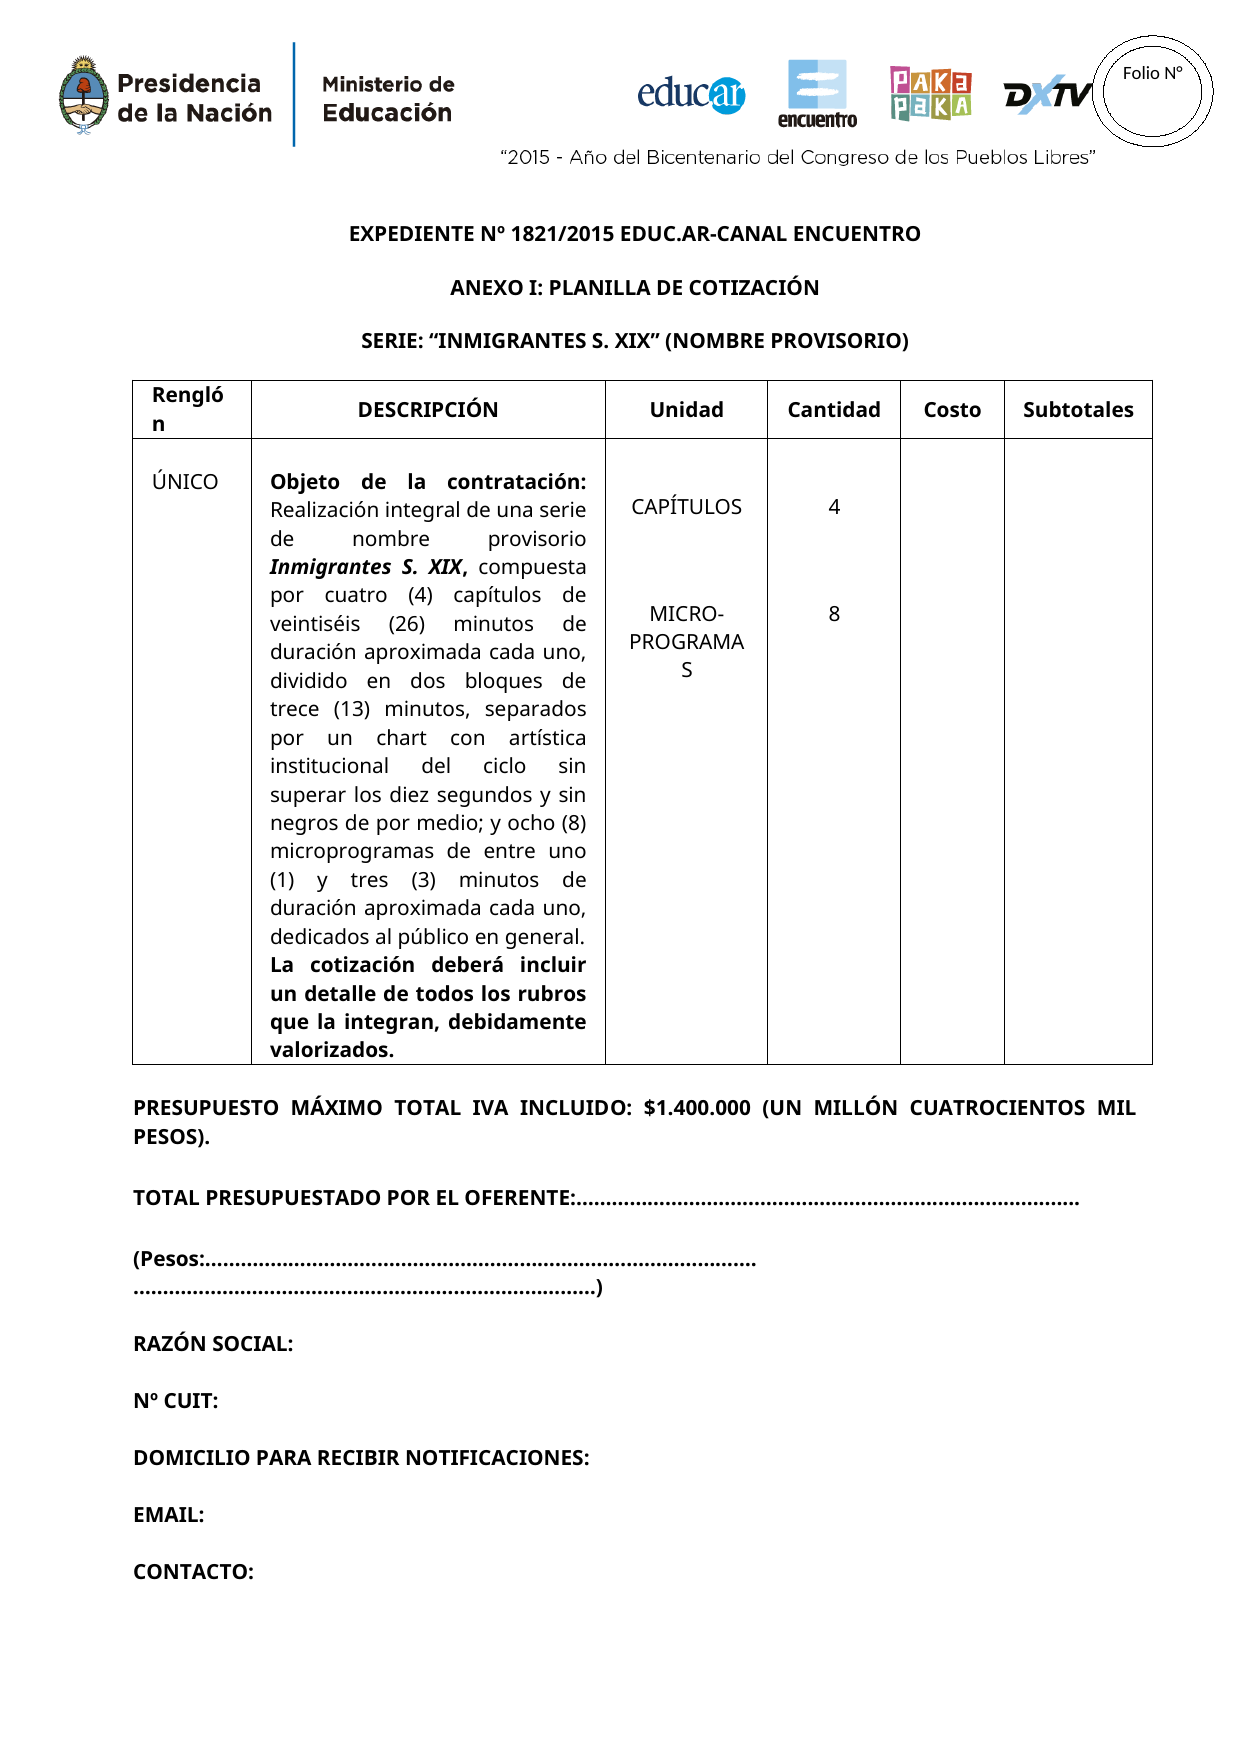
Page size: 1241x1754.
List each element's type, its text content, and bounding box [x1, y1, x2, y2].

table_cell Objeto de la contratación: Realización integral de una serie de nombre provisorio Inmigrantes S. XIX, compuesta por cuatro (4) capítulos de veintiséis (26) minutos de duración aproximada cada uno, dividido en dos bloques de trece (13) minutos, separados por un chart con artística institucional del ciclo sin superar los diez segundos y sin negros de por medio; y ocho (8) microprogramas de entre uno (1) y tres (3) minutos de duración aproximada cada uno, dedicados al público en general. La cotización deberá incluir un detalle de todos los rubros que la integran, debidamente valorizados. [252, 439, 605, 1064]
table_header Unidad [606, 381, 767, 437]
table_cell 4 8 [768, 439, 900, 1064]
text PRESUPUESTO MÁXIMO TOTAL IVA INCLUIDO: $1.400.000 (UN MILLÓN CUATROCIENTOS MIL PESOS). [133, 1093, 1137, 1150]
text ANEXO I: PLANILLA DE COTIZACIÓN [133, 273, 1137, 301]
table_header Subtotales [1005, 381, 1152, 437]
text CONTACTO: [133, 1557, 1137, 1585]
text EXPEDIENTE Nº 1821/2015 EDUC.AR-CANAL ENCUENTRO [133, 219, 1137, 248]
text TOTAL PRESUPUESTADO POR EL OFERENTE:…………………….…..……….…………….............................. [133, 1183, 1137, 1211]
table_cell ÚNICO [133, 439, 251, 1064]
table_cell CAPÍTULOS MICRO-PROGRAMAS [606, 439, 767, 1064]
text EMAIL: [133, 1500, 1137, 1528]
picture [15, 13, 1136, 175]
table_header Renglón [133, 381, 251, 437]
table_header DESCRIPCIÓN [252, 381, 605, 437]
text SERIE: “INMIGRANTES S. XIX” (NOMBRE PROVISORIO) [133, 326, 1137, 354]
text (Pesos:………..……………………………………………………………………….……………………………………………………………………) [133, 1244, 1137, 1301]
table_cell [1005, 439, 1152, 1064]
text DOMICILIO PARA RECIBIR NOTIFICACIONES: [133, 1443, 1137, 1472]
table_header Cantidad [768, 381, 900, 437]
table_cell [901, 439, 1004, 1064]
table_header Costo [901, 381, 1004, 437]
picture [1104, 50, 1136, 133]
text Nº CUIT: [133, 1386, 1137, 1415]
text RAZÓN SOCIAL: [133, 1329, 1137, 1358]
